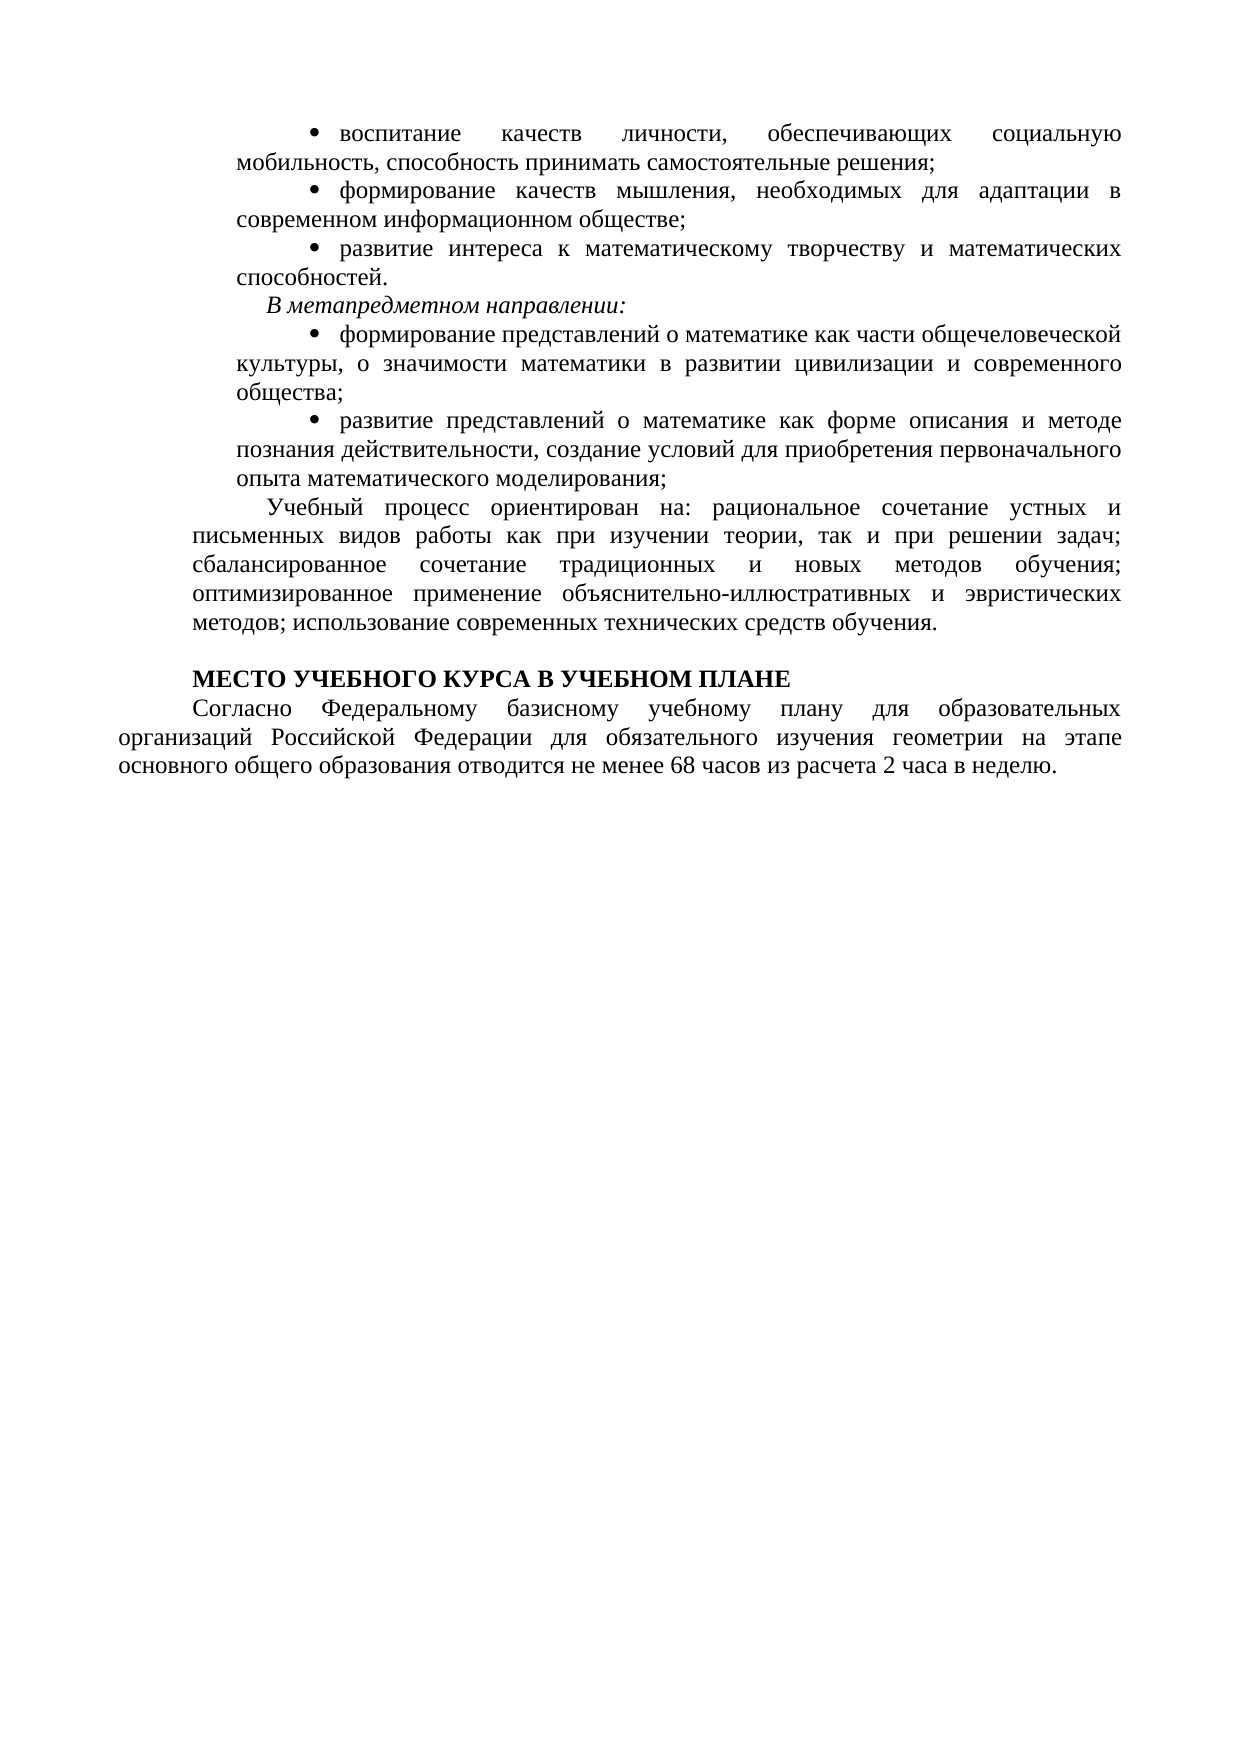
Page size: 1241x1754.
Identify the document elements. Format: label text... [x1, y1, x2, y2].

list развитие представлений о математике как форме описания и методе познания действительности, создание условий для приобретения первоначального опыта математического моделирования; [236, 406, 1122, 492]
list формирование качеств мышления, необходимых для адаптации в современном информационном обществе; [236, 176, 1122, 233]
text Согласно Федеральному базисному учебному плану для образовательных организаций Российской Федерации для обязательного изучения геометрии на этапе основного общего образования отводится не менее 68 часов из расчета 2 часа в неделю. [118, 693, 1122, 779]
text В метапредметном направлении: [192, 291, 1122, 319]
list воспитание качеств личности, обеспечивающих социальную мобильность, способность принимать самостоятельные решения; [236, 118, 1122, 176]
list формирование представлений о математике как части общечеловеческой культуры, о значимости математики в развитии цивилизации и современного общества; [236, 319, 1122, 406]
text МЕСТО УЧЕБНОГО КУРСА В УЧЕБНОМ ПЛАНЕ [118, 664, 1122, 693]
list развитие интереса к математическому творчеству и математических способностей. [236, 233, 1122, 291]
text Учебный процесс ориентирован на: рациональное сочетание устных и письменных видов работы как при изучении теории, так и при решении задач; сбалансированное сочетание традиционных и новых методов обучения; оптимизированное применение объяснительно-иллюстративных и эвристических методов; использование современных технических средств обучения. [192, 492, 1122, 636]
